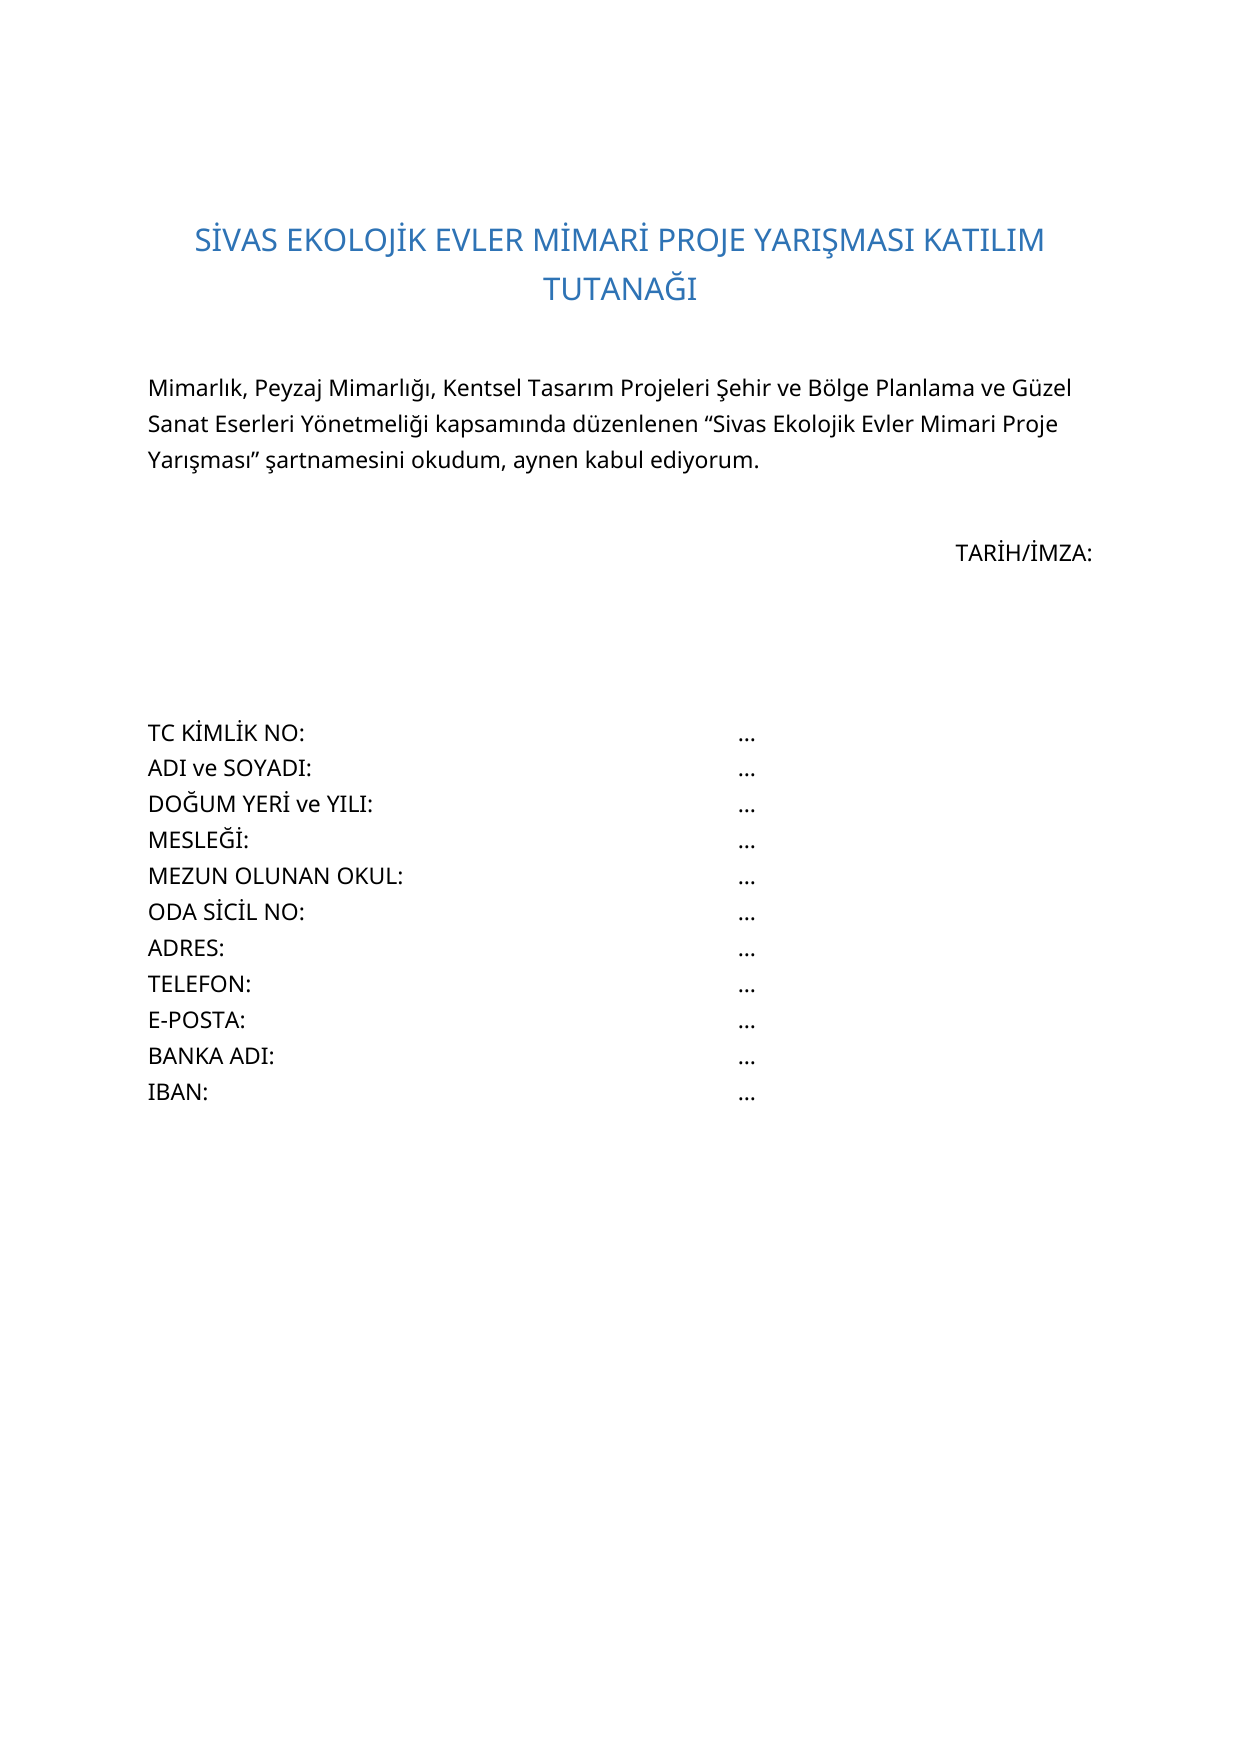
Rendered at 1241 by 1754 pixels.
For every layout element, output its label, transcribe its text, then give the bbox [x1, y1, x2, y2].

text TC KİMLİK NO: … ADI ve SOYADI: … DOĞUM YERİ ve YILI: … [148, 716, 1092, 819]
text Mimarlık, Peyzaj Mimarlığı, Kentsel Tasarım Projeleri Şehir ve Bölge Planlama ve Güzel Sanat Eserleri Yönetmeliği kapsamında düzenlenen “Sivas Ekolojik Evler Mimari Proje Yarışması” şartnamesini okudum, aynen kabul ediyorum. [148, 336, 1092, 475]
text IBAN: … [148, 1076, 1092, 1107]
text SİVAS EKOLOJİK EVLER MİMARİ PROJE YARIŞMASI KATILIM TUTANAĞI [148, 217, 1092, 309]
text TARİH/İMZA: [148, 501, 1092, 568]
text MESLEĞİ: … MEZUN OLUNAN OKUL: … ODA SİCİL NO: … ADRES: … TELEFON: … E-POSTA: … BANKA ADI: … [148, 824, 1092, 1071]
